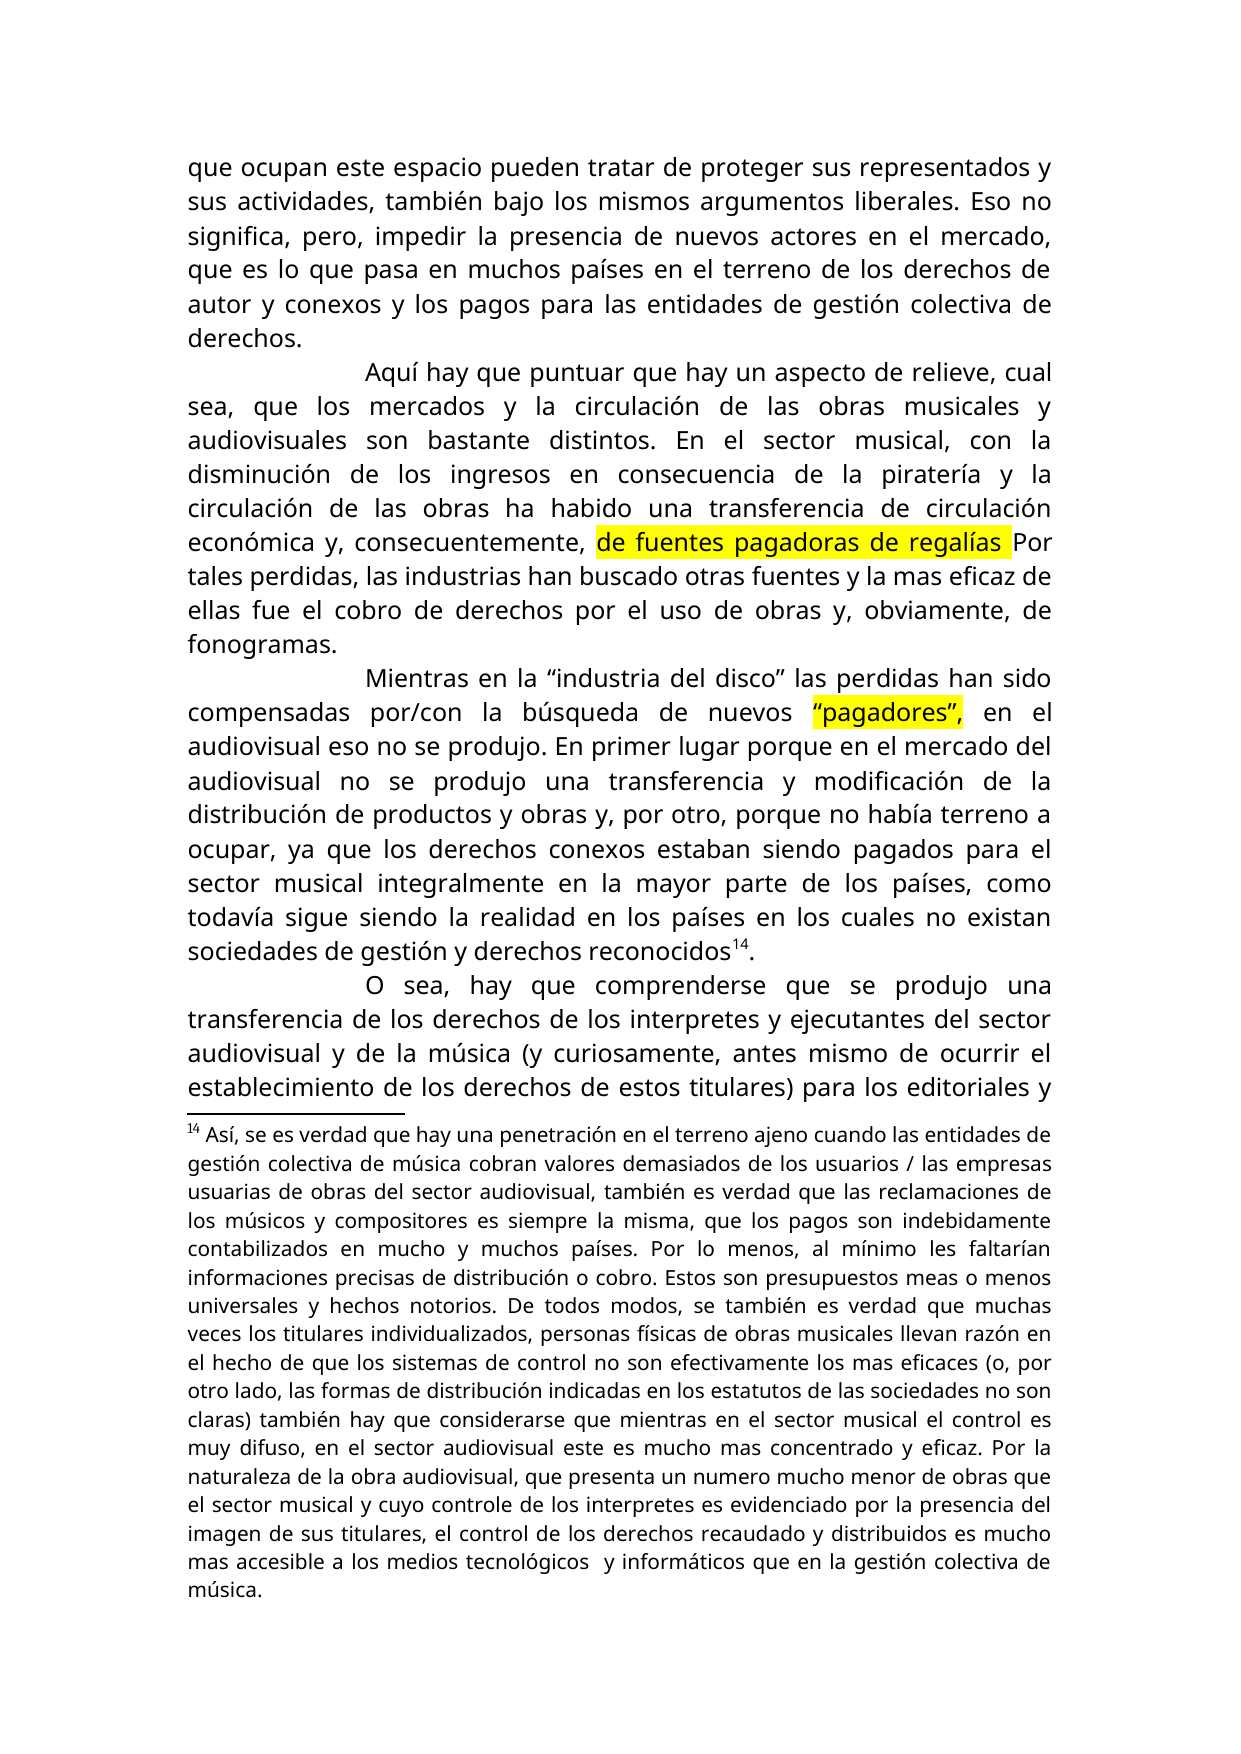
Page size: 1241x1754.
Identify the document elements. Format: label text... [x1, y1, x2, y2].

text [187, 150, 1053, 354]
text Mientras en la “industria del disco” las perdidas han sido compensadas por/con la búsqueda de nuevos “pagadores”, en el audiovisual eso no se produjo. En primer lugar porque en el mercado del audiovisual no se produjo una transferencia y modificación de la distribución de productos y obras y, por otro, porque no había terreno a ocupar, ya que los derechos conexos estaban siendo pagados para el sector musical integralmente en la mayor parte de los países, como todavía sigue siendo la realidad en los países en los cuales no existan sociedades de gestión y derechos reconocidos. [187, 661, 1053, 967]
text Aquí hay que puntuar que hay un aspecto de relieve, cual sea, que los mercados y la circulación de las obras musicales y audiovisuales son bastante distintos. En el sector musical, con la disminución de los ingresos en consecuencia de la piratería y la circulación de las obras ha habido una transferencia de circulación económica y, consecuentemente, de fuentes pagadoras de regalías Por tales perdidas, las industrias han buscado otras fuentes y la mas eficaz de ellas fue el cobro de derechos por el uso de obras y, obviamente, de fonogramas. [187, 354, 1053, 661]
text O sea, hay que comprenderse que se produjo una transferencia de los derechos de los interpretes y ejecutantes del sector audiovisual y de la música (y curiosamente, antes mismo de ocurrir el establecimiento de los derechos de estos titulares) para los editoriales y compañías fonográficas, como medida compensatoria de las perdidas que se produjo en consecuencia de internet y facilitación de copias físicas. Por otro lado, esta invasión del terreno ajeno no es justa ni tampoco adecuada al desarrollo de la distribución de derechos en el sector audiovisual. La piratería y la facilidad de transferencia de archivos ha desviado el enfoque de ganancias de los editoriales y de las disqueras, con lo que, no es coincidencia de que las recaudaciones del sector musical tengan sido tan incrementados en los últimos anos. [187, 967, 1053, 1104]
